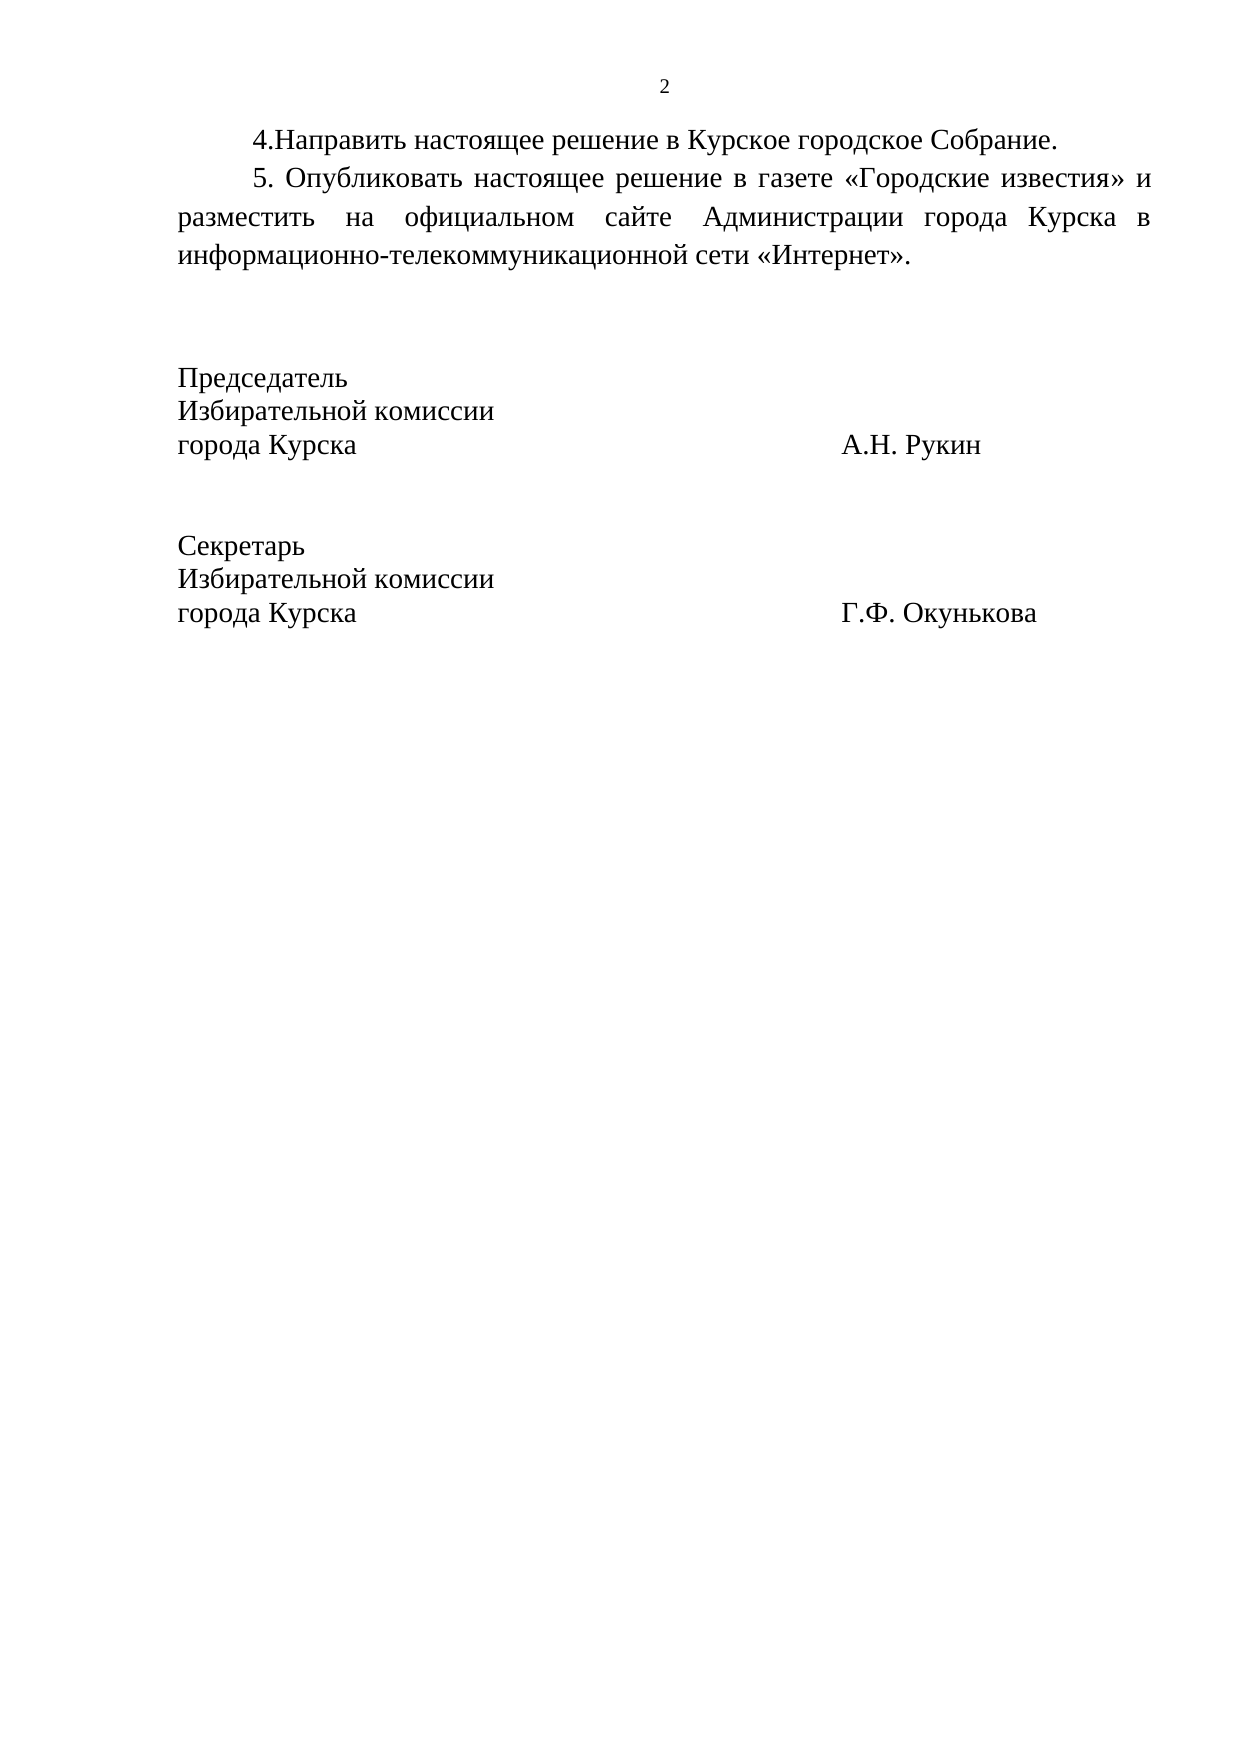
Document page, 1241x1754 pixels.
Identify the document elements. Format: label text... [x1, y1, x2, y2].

text 5. Опубликовать настоящее решение в газете «Городские известия» и разместить на официальном сайте Администрации города Курска в информационно-телекоммуникационной сети «Интернет». [177, 160, 1152, 271]
text города Курска А.Н. Рукин [177, 427, 1152, 461]
text Председатель [177, 360, 1152, 393]
text Избирательной комиссии [177, 393, 1152, 427]
text города Курска Г.Ф. Окунькова [177, 595, 1152, 628]
text Секретарь [177, 528, 1152, 561]
text 4.Направить настоящее решение в Курское городское Собрание. [177, 122, 1152, 155]
text Избирательной комиссии [177, 561, 1152, 595]
